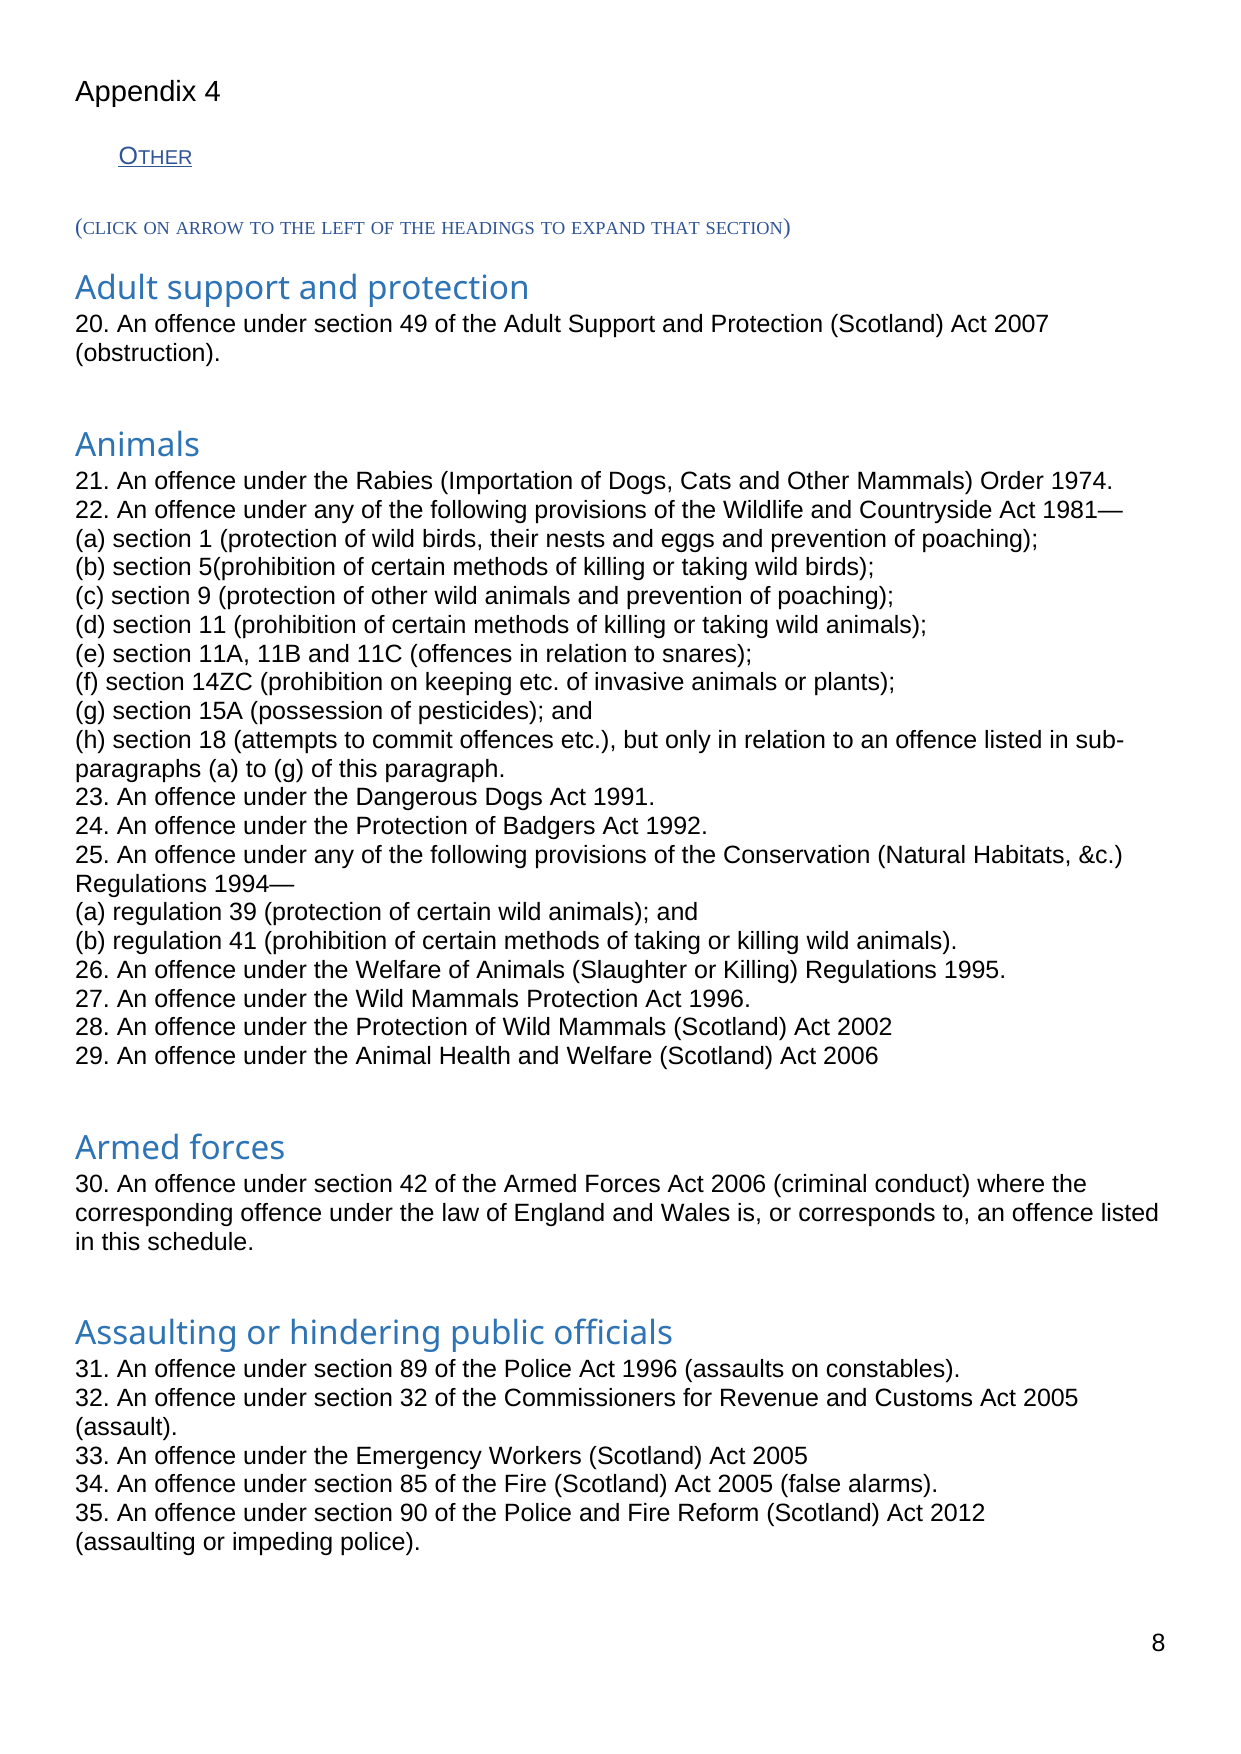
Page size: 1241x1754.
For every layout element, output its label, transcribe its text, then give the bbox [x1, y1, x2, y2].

text 28. An offence under the Protection of Wild Mammals (Scotland) Act 2002 [75, 1012, 1165, 1041]
subtitle Assaulting or hindering public officials [75, 1309, 1165, 1354]
text (g) section 15A (possession of pesticides); and [75, 696, 1165, 725]
text 22. An offence under any of the following provisions of the Wildlife and Countryside Act 1981— [75, 495, 1165, 524]
text 21. An offence under the Rabies (Importation of Dogs, Cats and Other Mammals) Order 1974. [75, 466, 1165, 495]
text (c) section 9 (protection of other wild animals and prevention of poaching); [75, 581, 1165, 610]
text (b) regulation 41 (prohibition of certain methods of taking or killing wild animals). [75, 926, 1165, 955]
text 25. An offence under any of the following provisions of the Conservation (Natural Habitats, &c.) Regulations 1994— [75, 840, 1165, 897]
text (assaulting or impeding police). [75, 1527, 1165, 1556]
text Other [97, 141, 1165, 169]
text 30. An offence under section 42 of the Armed Forces Act 2006 (criminal conduct) where the corresponding offence under the law of England and Wales is, or corresponds to, an offence listed in this schedule. [75, 1169, 1165, 1255]
text 34. An offence under section 85 of the Fire (Scotland) Act 2005 (false alarms). [75, 1469, 1165, 1498]
text (a) section 1 (protection of wild birds, their nests and eggs and prevention of poaching); [75, 524, 1165, 552]
text 31. An offence under section 89 of the Police Act 1996 (assaults on constables). [75, 1354, 1165, 1383]
subtitle Adult support and protection [75, 264, 1165, 309]
text 27. An offence under the Wild Mammals Protection Act 1996. [75, 984, 1165, 1012]
subtitle Animals [75, 421, 1165, 466]
text 32. An offence under section 32 of the Commissioners for Revenue and Customs Act 2005 (assault). [75, 1383, 1165, 1441]
text 24. An offence under the Protection of Badgers Act 1992. [75, 811, 1165, 840]
text 23. An offence under the Dangerous Dogs Act 1991. [75, 782, 1165, 811]
text (b) section 5(prohibition of certain methods of killing or taking wild birds); [75, 552, 1165, 581]
text 33. An offence under the Emergency Workers (Scotland) Act 2005 [75, 1441, 1165, 1469]
text (e) section 11A, 11B and 11C (offences in relation to snares); [75, 639, 1165, 667]
text 20. An offence under section 49 of the Adult Support and Protection (Scotland) Act 2007 (obstruction). [75, 309, 1165, 367]
subtitle Armed forces [75, 1124, 1165, 1169]
text (a) regulation 39 (protection of certain wild animals); and [75, 897, 1165, 926]
text (click on arrow to the left of the headings to expand that section) [75, 213, 1165, 239]
text 26. An offence under the Welfare of Animals (Slaughter or Killing) Regulations 1995. [75, 955, 1165, 984]
text (d) section 11 (prohibition of certain methods of killing or taking wild animals); [75, 610, 1165, 639]
text 35. An offence under section 90 of the Police and Fire Reform (Scotland) Act 2012 [75, 1498, 1165, 1527]
text (f) section 14ZC (prohibition on keeping etc. of invasive animals or plants); [75, 667, 1165, 696]
text 29. An offence under the Animal Health and Welfare (Scotland) Act 2006 [75, 1041, 1165, 1070]
text (h) section 18 (attempts to commit offences etc.), but only in relation to an offence listed in sub-paragraphs (a) to (g) of this paragraph. [75, 725, 1165, 782]
